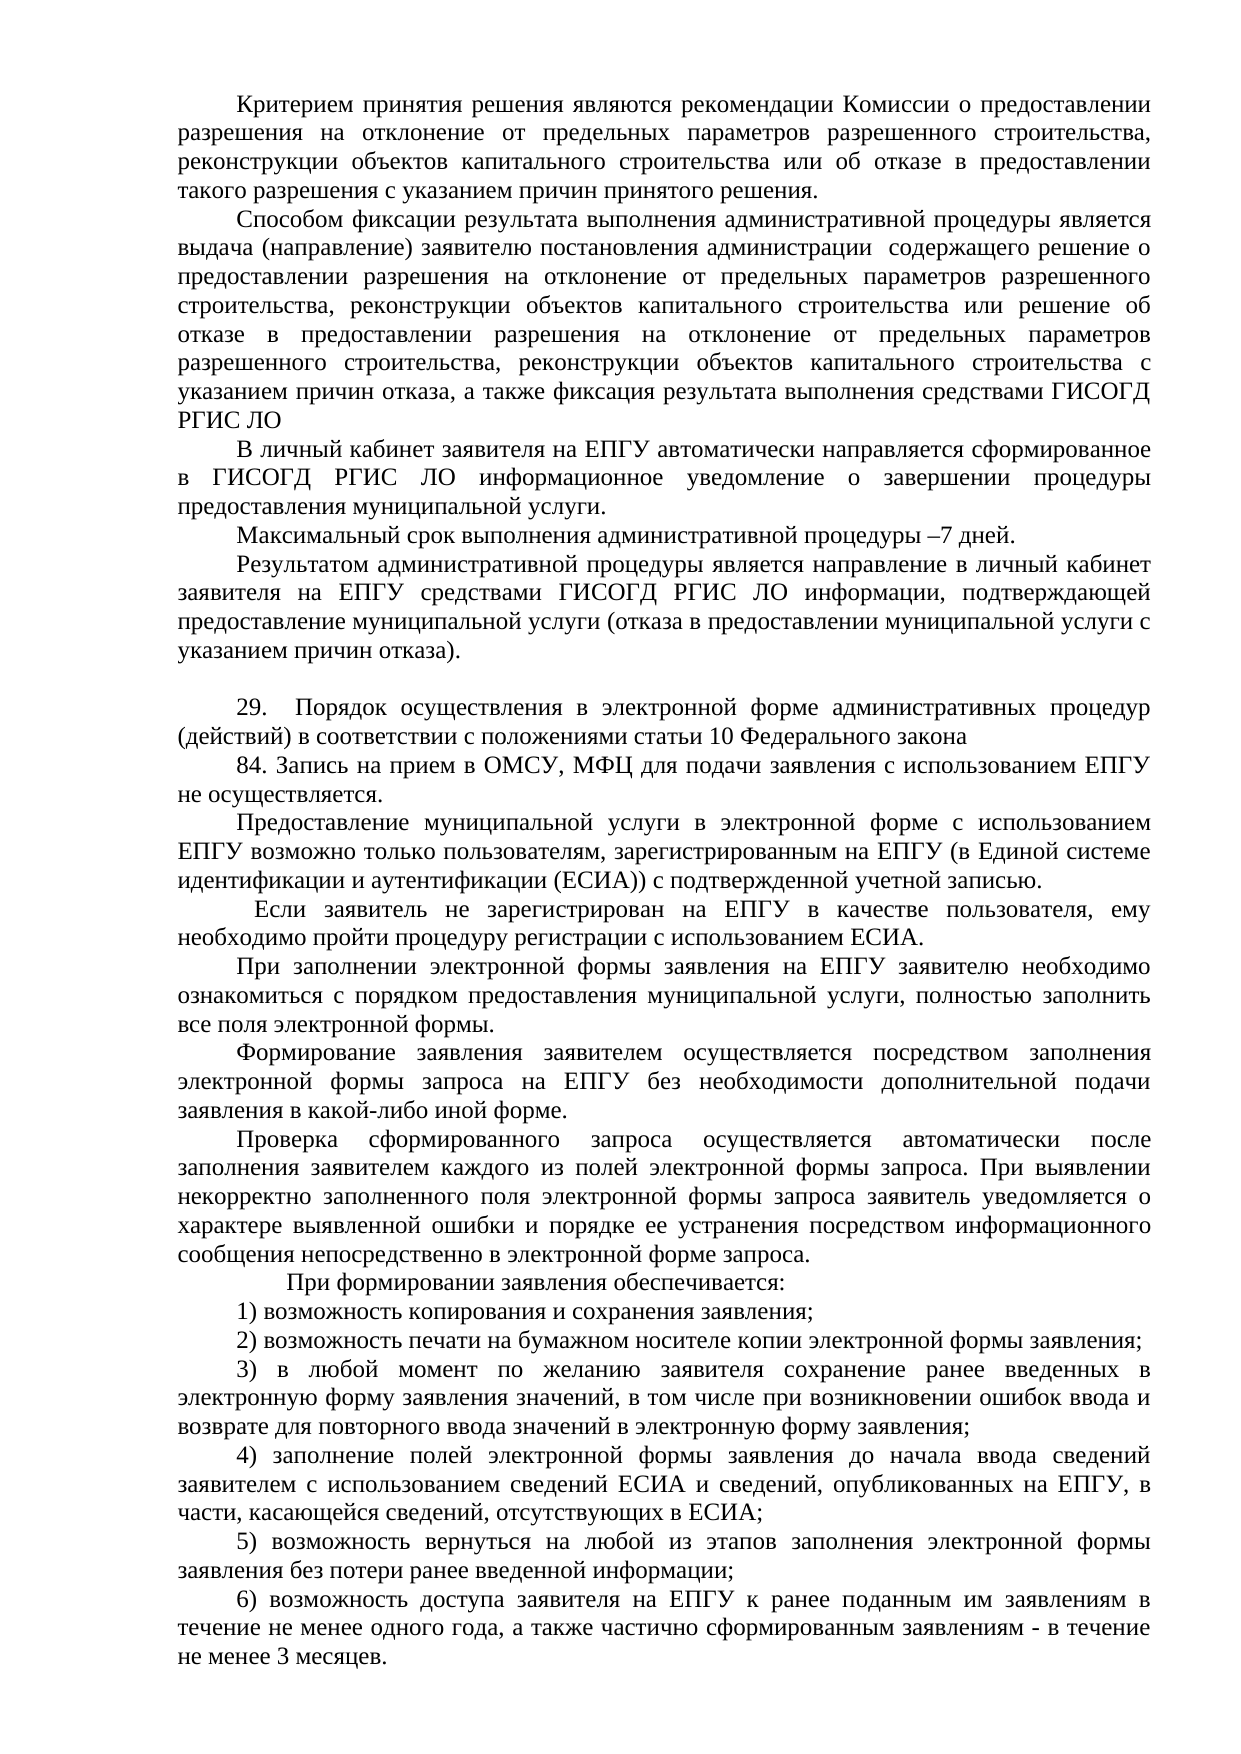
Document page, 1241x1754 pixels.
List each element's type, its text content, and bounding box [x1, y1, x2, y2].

text 1) возможность копирования и сохранения заявления; [177, 1296, 1152, 1325]
text Если заявитель не зарегистрирован на ЕПГУ в качестве пользователя, ему необходимо пройти процедуру регистрации с использованием ЕСИА. [177, 894, 1152, 951]
text 84. Запись на прием в ОМСУ, МФЦ для подачи заявления с использованием ЕПГУ не осуществляется. [177, 750, 1152, 807]
text При заполнении электронной формы заявления на ЕПГУ заявителю необходимо ознакомиться с порядком предоставления муниципальной услуги, полностью заполнить все поля электронной формы. [177, 951, 1152, 1037]
text Предоставление муниципальной услуги в электронной форме с использованием ЕПГУ возможно только пользователям, зарегистрированным на ЕПГУ (в Единой системе идентификации и аутентификации (ЕСИА)) c подтвержденной учетной записью. [177, 807, 1152, 894]
text Максимальный срок выполнения административной процедуры –7 дней. [177, 520, 1152, 549]
text Проверка сформированного запроса осуществляется автоматически после заполнения заявителем каждого из полей электронной формы запроса. При выявлении некорректно заполненного поля электронной формы запроса заявитель уведомляется о характере выявленной ошибки и порядке ее устранения посредством информационного сообщения непосредственно в электронной форме запроса. [177, 1124, 1152, 1267]
text Результатом административной процедуры является направление в личный кабинет заявителя на ЕПГУ средствами ГИСОГД РГИС ЛО информации, подтверждающей предоставление муниципальной услуги (отказа в предоставлении муниципальной услуги с указанием причин отказа). [177, 549, 1152, 664]
text Способом фиксации результата выполнения административной процедуры является выдача (направление) заявителю постановления администрации содержащего решение о предоставлении разрешения на отклонение от предельных параметров разрешенного строительства, реконструкции объектов капитального строительства или решение об отказе в предоставлении разрешения на отклонение от предельных параметров разрешенного строительства, реконструкции объектов капитального строительства с указанием причин отказа, а также фиксация результата выполнения средствами ГИСОГД РГИС ЛО [177, 204, 1152, 434]
text 6) возможность доступа заявителя на ЕПГУ к ранее поданным им заявлениям в течение не менее одного года, а также частично сформированным заявлениям - в течение не менее 3 месяцев. [177, 1584, 1152, 1670]
text 29. Порядок осуществления в электронной форме административных процедур (действий) в соответствии с положениями статьи 10 Федерального закона [177, 692, 1152, 750]
text 3) в любой момент по желанию заявителя сохранение ранее введенных в электронную форму заявления значений, в том числе при возникновении ошибок ввода и возврате для повторного ввода значений в электронную форму заявления; [177, 1354, 1152, 1440]
text Формирование заявления заявителем осуществляется посредством заполнения электронной формы запроса на ЕПГУ без необходимости дополнительной подачи заявления в какой-либо иной форме. [177, 1037, 1152, 1124]
text 4) заполнение полей электронной формы заявления до начала ввода сведений заявителем с использованием сведений ЕСИА и сведений, опубликованных на ЕПГУ, в части, касающейся сведений, отсутствующих в ЕСИА; [177, 1440, 1152, 1526]
text В личный кабинет заявителя на ЕПГУ автоматически направляется сформированное в ГИСОГД РГИС ЛО информационное уведомление о завершении процедуры предоставления муниципальной услуги. [177, 434, 1152, 520]
text 2) возможность печати на бумажном носителе копии электронной формы заявления; [177, 1325, 1152, 1354]
text Критерием принятия решения являются рекомендации Комиссии о предоставлении разрешения на отклонение от предельных параметров разрешенного строительства, реконструкции объектов капитального строительства или об отказе в предоставлении такого разрешения с указанием причин принятого решения. [177, 89, 1152, 204]
text При формировании заявления обеспечивается: [177, 1267, 1152, 1296]
text 5) возможность вернуться на любой из этапов заполнения электронной формы заявления без потери ранее введенной информации; [177, 1526, 1152, 1584]
